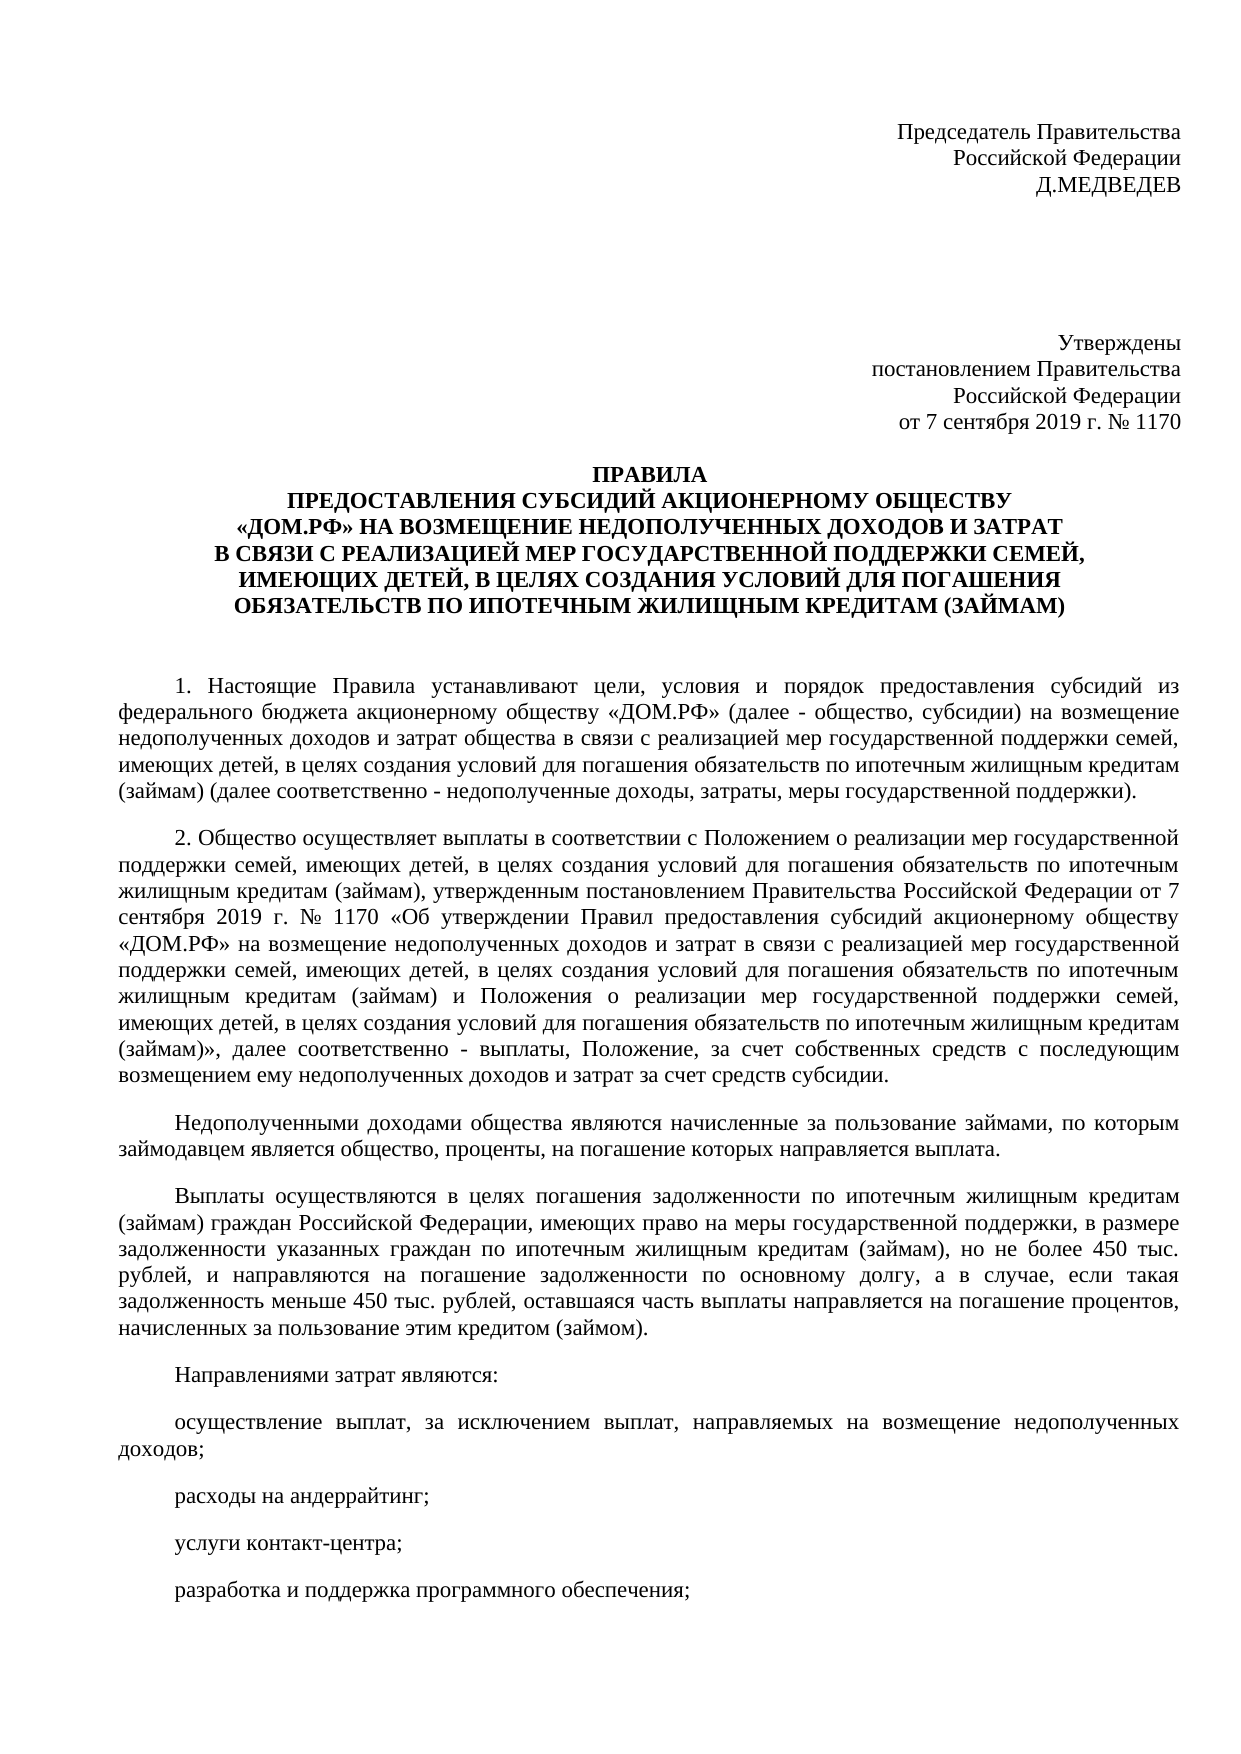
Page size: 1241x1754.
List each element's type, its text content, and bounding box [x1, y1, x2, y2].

text 1. Настоящие Правила устанавливают цели, условия и порядок предоставления субсидий из федерального бюджета акционерному обществу «ДОМ.РФ» (далее - общество, субсидии) на возмещение недополученных доходов и затрат общества в связи с реализацией мер государственной поддержки семей, имеющих детей, в целях создания условий для погашения обязательств по ипотечным жилищным кредитам (займам) (далее соответственно - недополученные доходы, затраты, меры государственной поддержки). [118, 672, 1181, 803]
text от 7 сентября 2019 г. № 1170 [118, 408, 1181, 434]
title ОБЯЗАТЕЛЬСТВ ПО ИПОТЕЧНЫМ ЖИЛИЩНЫМ КРЕДИТАМ (ЗАЙМАМ) [118, 592, 1181, 619]
text Председатель Правительства [118, 118, 1181, 144]
title «ДОМ.РФ» НА ВОЗМЕЩЕНИЕ НЕДОПОЛУЧЕННЫХ ДОХОДОВ И ЗАТРАТ [118, 513, 1181, 540]
text 2. Общество осуществляет выплаты в соответствии с Положением о реализации мер государственной поддержки семей, имеющих детей, в целях создания условий для погашения обязательств по ипотечным жилищным кредитам (займам), утвержденным постановлением Правительства Российской Федерации от 7 сентября 2019 г. № 1170 «Об утверждении Правил предоставления субсидий акционерному обществу «ДОМ.РФ» на возмещение недополученных доходов и затрат в связи с реализацией мер государственной поддержки семей, имеющих детей, в целях создания условий для погашения обязательств по ипотечным жилищным кредитам (займам) и Положения о реализации мер государственной поддержки семей, имеющих детей, в целях создания условий для погашения обязательств по ипотечным жилищным кредитам (займам)», далее соответственно - выплаты, Положение, за счет собственных средств с последующим возмещением ему недополученных доходов и затрат за счет средств субсидии. [118, 824, 1181, 1088]
text Утверждены [118, 329, 1181, 355]
text Недополученными доходами общества являются начисленные за пользование займами, по которым займодавцем является общество, проценты, на погашение которых направляется выплата. [118, 1109, 1181, 1161]
text Российской Федерации [118, 382, 1181, 408]
text постановлением Правительства [118, 355, 1181, 382]
text услуги контакт-центра; [118, 1529, 1181, 1555]
text разработка и поддержка программного обеспечения; [118, 1576, 1181, 1603]
text осуществление выплат, за исключением выплат, направляемых на возмещение недополученных доходов; [118, 1408, 1181, 1461]
title ПРАВИЛА [118, 461, 1181, 487]
text Выплаты осуществляются в целях погашения задолженности по ипотечным жилищным кредитам (займам) граждан Российской Федерации, имеющих право на меры государственной поддержки, в размере задолженности указанных граждан по ипотечным жилищным кредитам (займам), но не более 450 тыс. рублей, и направляются на погашение задолженности по основному долгу, а в случае, если такая задолженность меньше 450 тыс. рублей, оставшаяся часть выплаты направляется на погашение процентов, начисленных за пользование этим кредитом (займом). [118, 1182, 1181, 1340]
title ИМЕЮЩИХ ДЕТЕЙ, В ЦЕЛЯХ СОЗДАНИЯ УСЛОВИЙ ДЛЯ ПОГАШЕНИЯ [118, 566, 1181, 592]
text Д.МЕДВЕДЕВ [118, 171, 1181, 197]
text расходы на андеррайтинг; [118, 1482, 1181, 1508]
title В СВЯЗИ С РЕАЛИЗАЦИЕЙ МЕР ГОСУДАРСТВЕННОЙ ПОДДЕРЖКИ СЕМЕЙ, [118, 540, 1181, 566]
title ПРЕДОСТАВЛЕНИЯ СУБСИДИЙ АКЦИОНЕРНОМУ ОБЩЕСТВУ [118, 487, 1181, 513]
text Направлениями затрат являются: [118, 1361, 1181, 1387]
text Российской Федерации [118, 144, 1181, 171]
